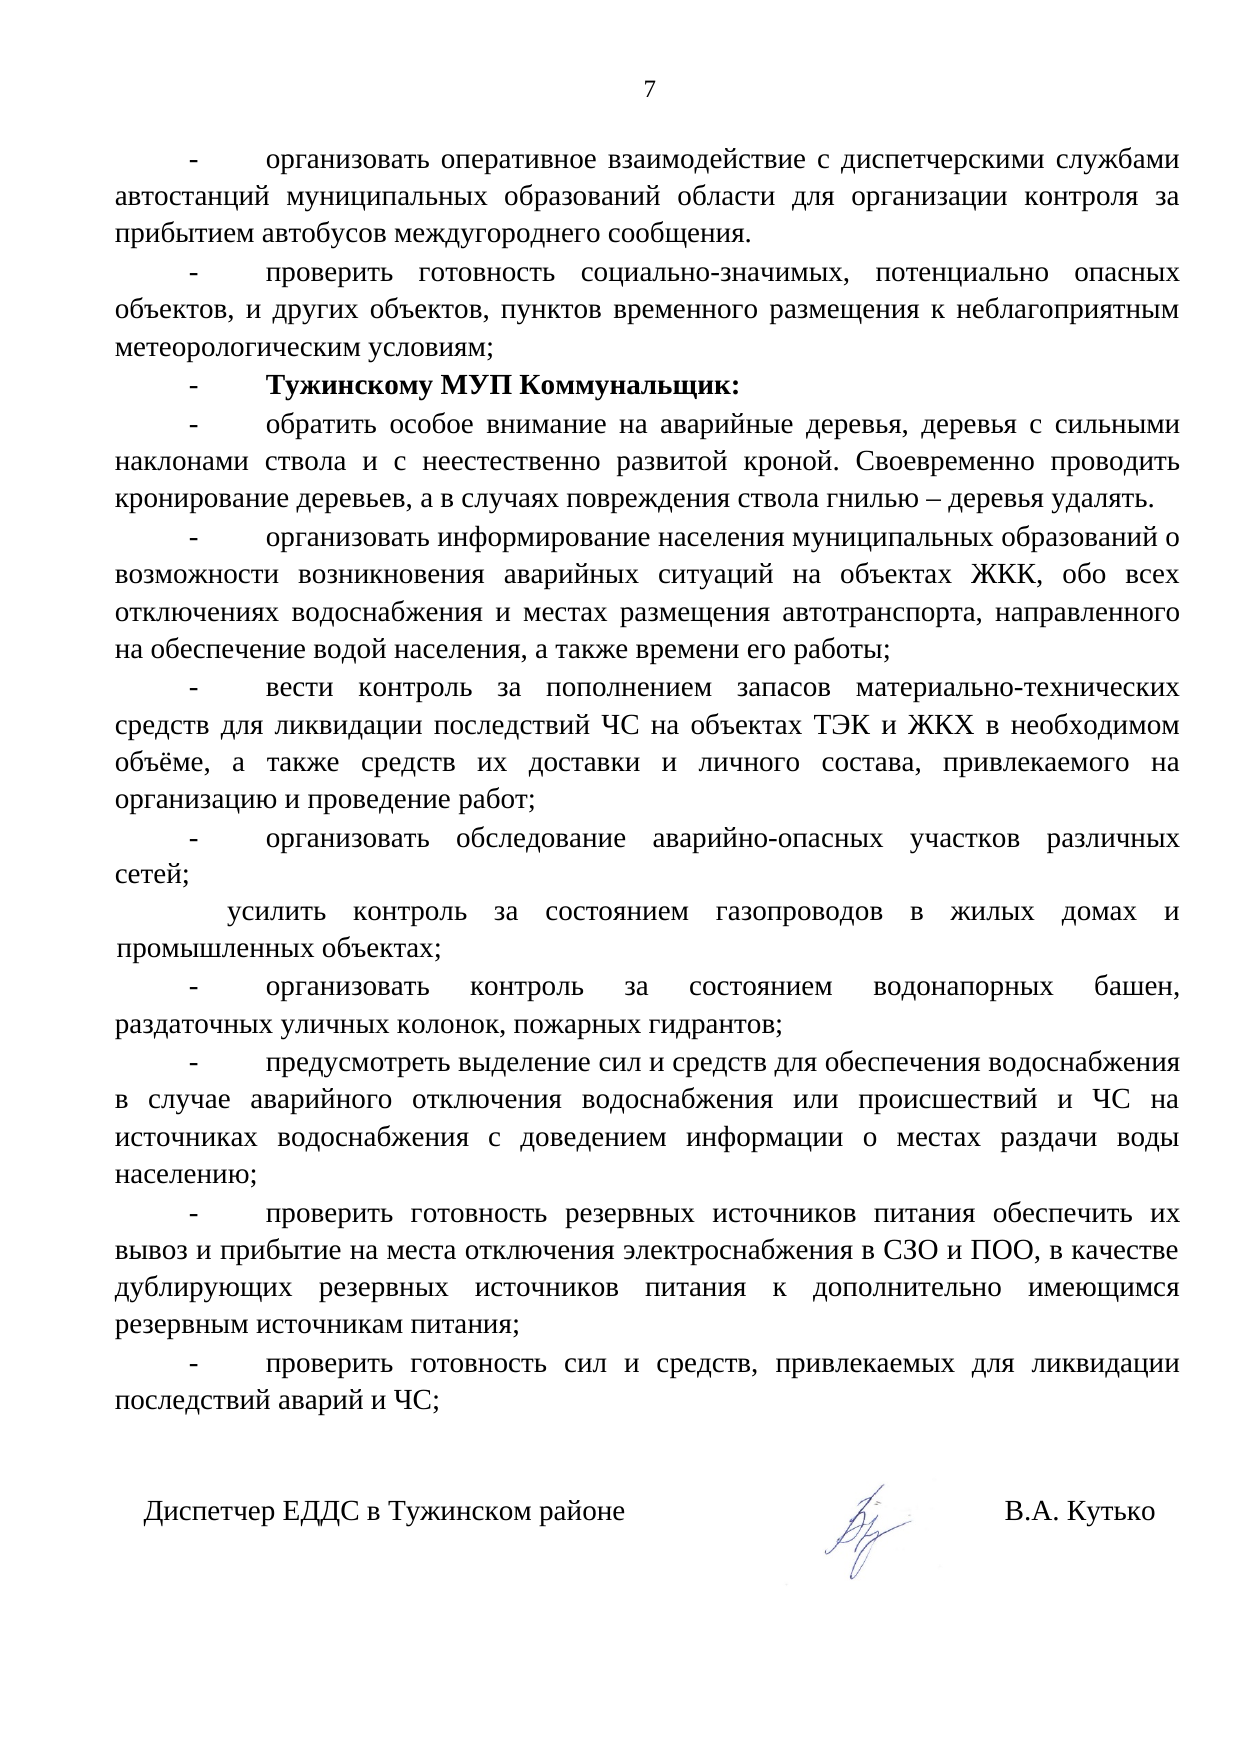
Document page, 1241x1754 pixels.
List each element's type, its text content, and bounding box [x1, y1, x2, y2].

list проверить готовность сил и средств, привлекаемых для ликвидации последствий аварий и ЧС; [114, 1345, 1181, 1416]
list обратить особое внимание на аварийные деревья, деревья с сильными наклонами ствола и с неестественно развитой кроной. Своевременно проводить кронирование деревьев, а в случаях повреждения ствола гнилью – деревья удалять. [114, 406, 1181, 514]
list проверить готовность социально-значимых, потенциально опасных объектов, и других объектов, пунктов временного размещения к неблагоприятным метеорологическим условиям; [114, 254, 1181, 362]
text Диспетчер ЕДДС в Тужинском районе В.А. Кутько [946, 1493, 1181, 1527]
list вести контроль за пополнением запасов материально-технических средств для ликвидации последствий ЧС на объектах ТЭК и ЖКХ в необходимом объёме, а также средств их доставки и личного состава, привлекаемого на организацию и проведение работ; [114, 669, 1181, 815]
list организовать оперативное взаимодействие с диспетчерскими службами автостанций муниципальных образований области для организации контроля за прибытием автобусов междугороднего сообщения. [114, 141, 1181, 249]
list Тужинскому МУП Коммунальщик: [114, 367, 1181, 401]
picture [778, 1459, 946, 1611]
list проверить готовность резервных источников питания обеспечить их вывоз и прибытие на места отключения электроснабжения в СЗО и ПОО, в качестве дублирующих резервных источников питания к дополнительно имеющимся резервным источникам питания; [114, 1195, 1181, 1340]
text усилить контроль за состоянием газопроводов в жилых домах и промышленных объектах; [116, 893, 1181, 963]
list предусмотреть выделение сил и средств для обеспечения водоснабжения в случае аварийного отключения водоснабжения или происшествий и ЧС на источниках водоснабжения с доведением информации о местах раздачи воды населению; [114, 1044, 1181, 1189]
list организовать обследование аварийно-опасных участков различных сетей; [114, 820, 1181, 889]
list организовать информирование населения муниципальных образований о возможности возникновения аварийных ситуаций на объектах ЖКК, обо всех отключениях водоснабжения и местах размещения автотранспорта, направленного на обеспечение водой населения, а также времени его работы; [114, 519, 1181, 664]
list организовать контроль за состоянием водонапорных башен, раздаточных уличных колонок, пожарных гидрантов; [114, 968, 1181, 1039]
text Диспетчер ЕДДС в Тужинском районе В.А. Кутько [118, 1493, 778, 1527]
